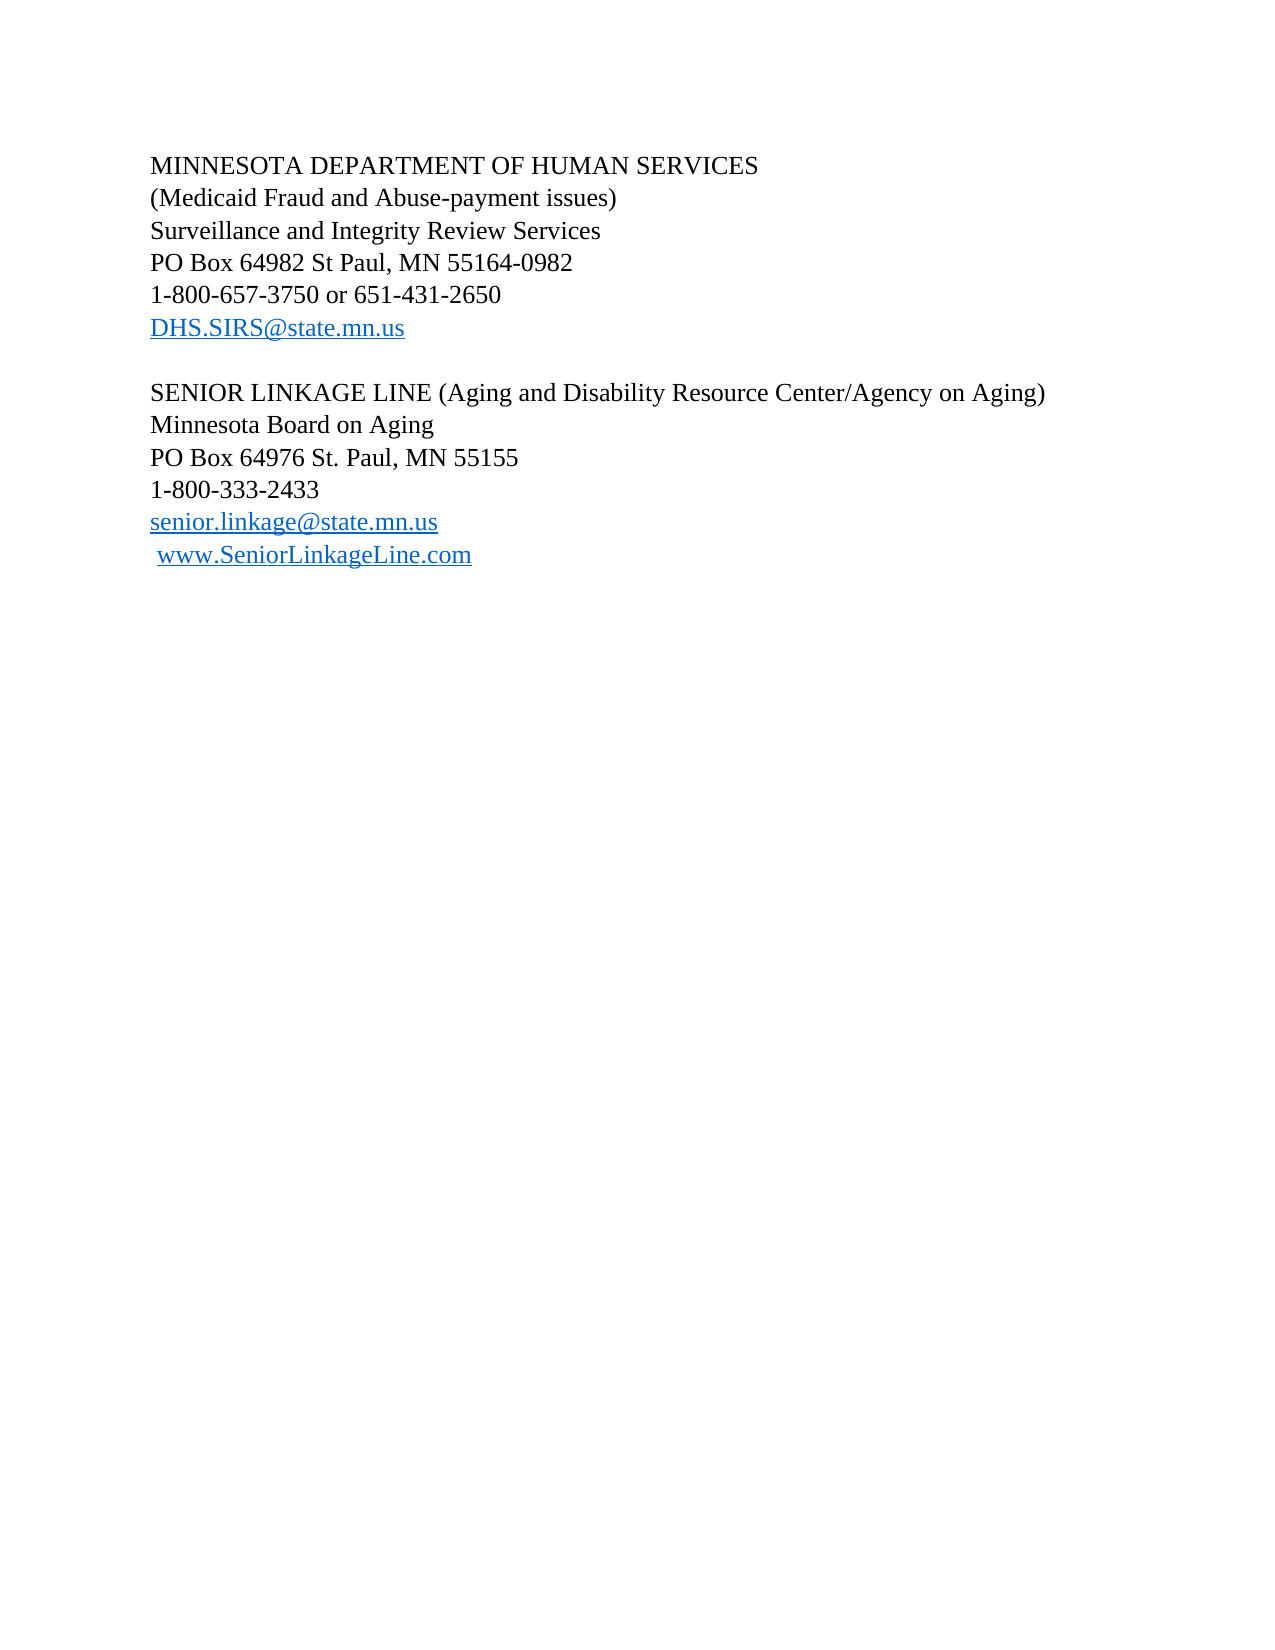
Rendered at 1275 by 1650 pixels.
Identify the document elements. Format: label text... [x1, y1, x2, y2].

text MINNESOTA DEPARTMENT OF HUMAN SERVICES [150, 150, 1125, 180]
text PO Box 64982 St Paul, MN 55164-0982 [150, 247, 1125, 277]
text Surveillance and Integrity Review Services [150, 215, 1125, 245]
text senior.linkage@state.mn.us [150, 506, 1125, 536]
text www.SeniorLinkageLine.com [150, 539, 1125, 569]
text 1-800-333-2433 [150, 474, 1125, 504]
text 1-800-657-3750 or 651-431-2650 [150, 279, 1125, 309]
text PO Box 64976 St. Paul, MN 55155 [150, 442, 1125, 472]
text (Medicaid Fraud and Abuse-payment issues) [150, 182, 1125, 212]
text DHS.SIRS@state.mn.us [150, 312, 1125, 342]
text SENIOR LINKAGE LINE (Aging and Disability Resource Center/Agency on Aging) Minnesota Board on Aging [150, 377, 1125, 439]
